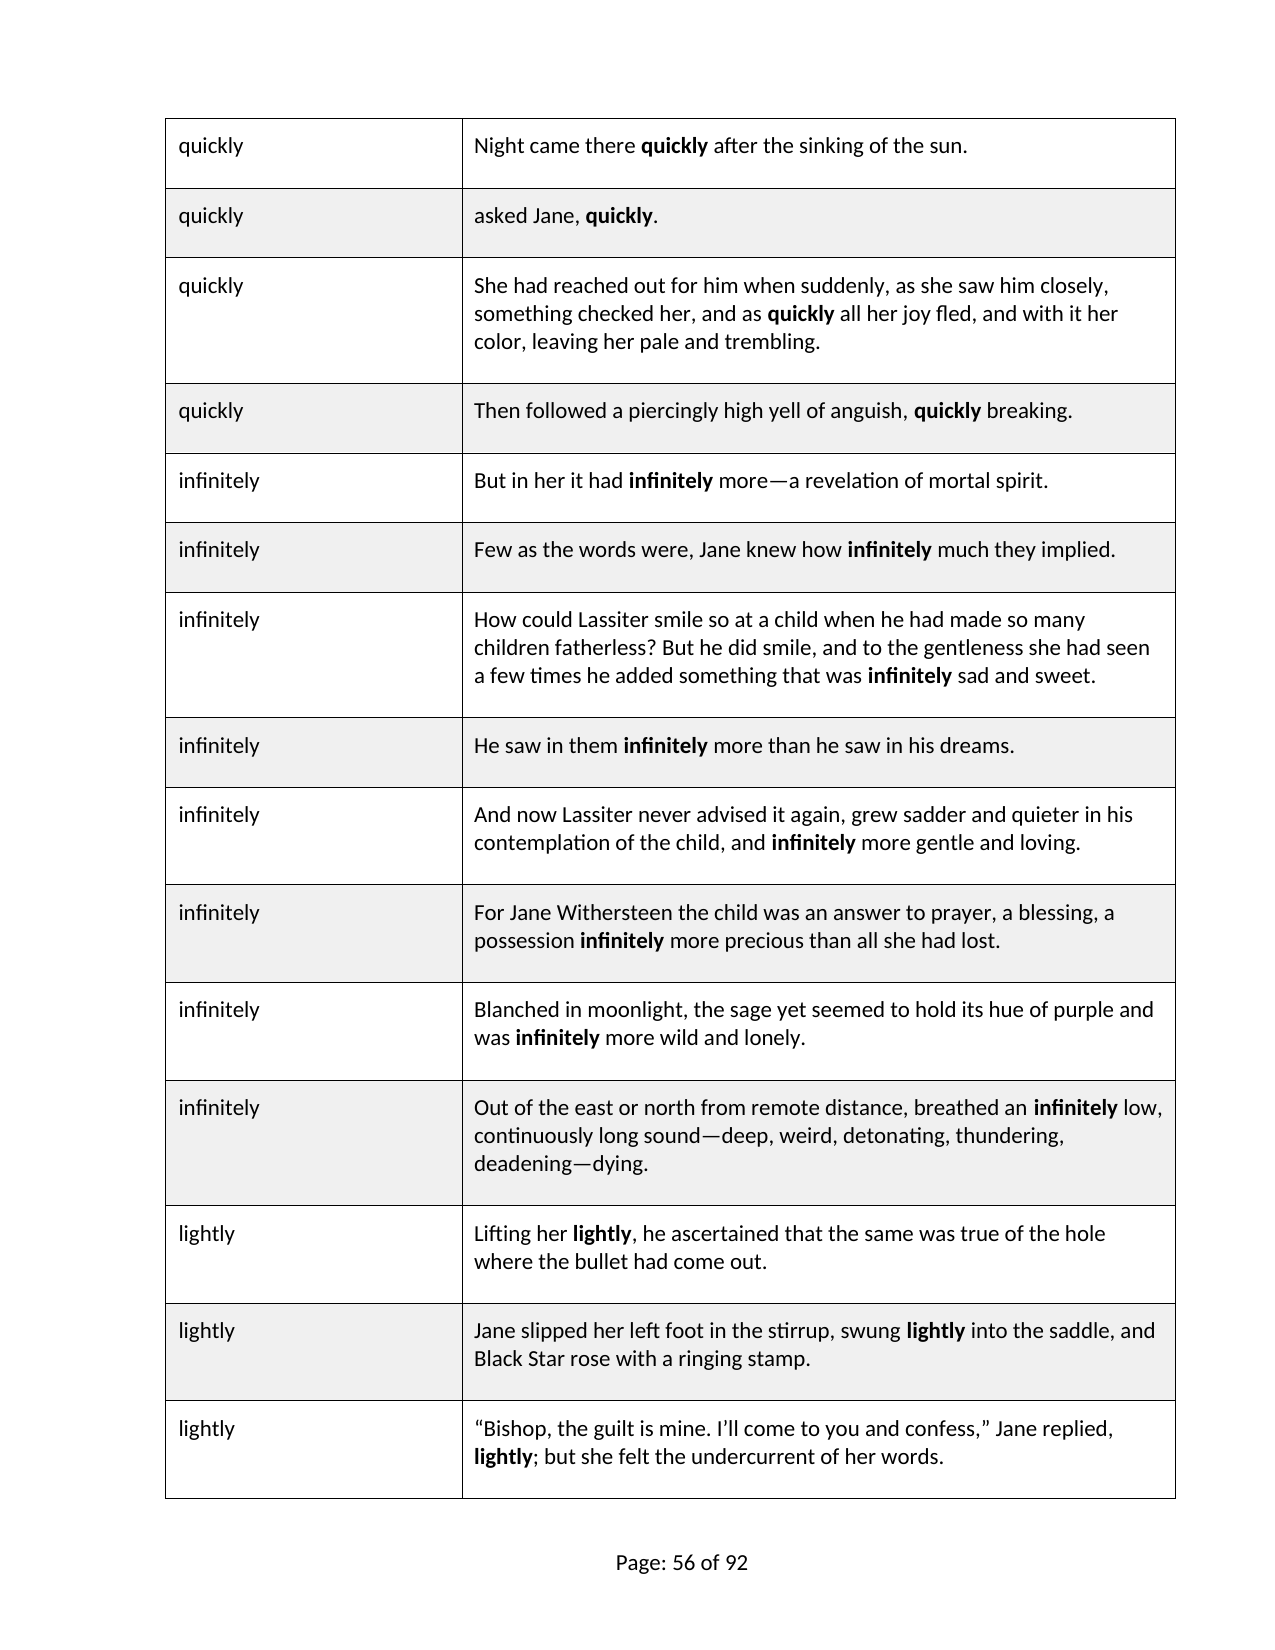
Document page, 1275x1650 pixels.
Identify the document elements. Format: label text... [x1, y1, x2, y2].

table_cell infinitely [166, 788, 462, 884]
table_cell infinitely [166, 718, 462, 787]
table_cell lightly [166, 1206, 462, 1303]
table_cell For Jane Withersteen the child was an answer to prayer, a blessing, a possession infinitely more precious than all she had lost. [463, 885, 1175, 982]
table_cell Lifting her lightly, he ascertained that the same was true of the hole where the bullet had come out. [463, 1206, 1175, 1303]
table_cell asked Jane, quickly. [463, 189, 1175, 257]
table_cell “Bishop, the guilt is mine. I’ll come to you and confess,” Jane replied, lightly; but she felt the undercurrent of her words. [463, 1401, 1175, 1498]
table_cell infinitely [166, 885, 462, 982]
table_cell infinitely [166, 593, 462, 717]
table_cell Out of the east or north from remote distance, breathed an infinitely low, continuously long sound—deep, weird, detonating, thundering, deadening—dying. [463, 1081, 1175, 1205]
table_cell infinitely [166, 523, 462, 592]
table_cell infinitely [166, 1081, 462, 1205]
table_cell Night came there quickly after the sinking of the sun. [463, 119, 1175, 188]
table_cell lightly [166, 1401, 462, 1498]
table_cell Then followed a piercingly high yell of anguish, quickly breaking. [463, 384, 1175, 452]
table_cell quickly [166, 189, 462, 257]
table_cell infinitely [166, 454, 462, 522]
table_cell And now Lassiter never advised it again, grew sadder and quieter in his contemplation of the child, and infinitely more gentle and loving. [463, 788, 1175, 884]
table_cell lightly [166, 1304, 462, 1400]
table_cell Blanched in moonlight, the sage yet seemed to hold its hue of purple and was infinitely more wild and lonely. [463, 983, 1175, 1079]
table_cell She had reached out for him when suddenly, as she saw him closely, something checked her, and as quickly all her joy fled, and with it her color, leaving her pale and trembling. [463, 258, 1175, 383]
table_cell But in her it had infinitely more—a revelation of mortal spirit. [463, 454, 1175, 522]
table_cell Few as the words were, Jane knew how infinitely much they implied. [463, 523, 1175, 592]
table_cell He saw in them infinitely more than he saw in his dreams. [463, 718, 1175, 787]
table_cell quickly [166, 119, 462, 188]
table_cell Jane slipped her left foot in the stirrup, swung lightly into the saddle, and Black Star rose with a ringing stamp. [463, 1304, 1175, 1400]
table_cell infinitely [166, 983, 462, 1079]
table_cell How could Lassiter smile so at a child when he had made so many children fatherless? But he did smile, and to the gentleness she had seen a few times he added something that was infinitely sad and sweet. [463, 593, 1175, 717]
table_cell quickly [166, 258, 462, 383]
table_cell quickly [166, 384, 462, 452]
